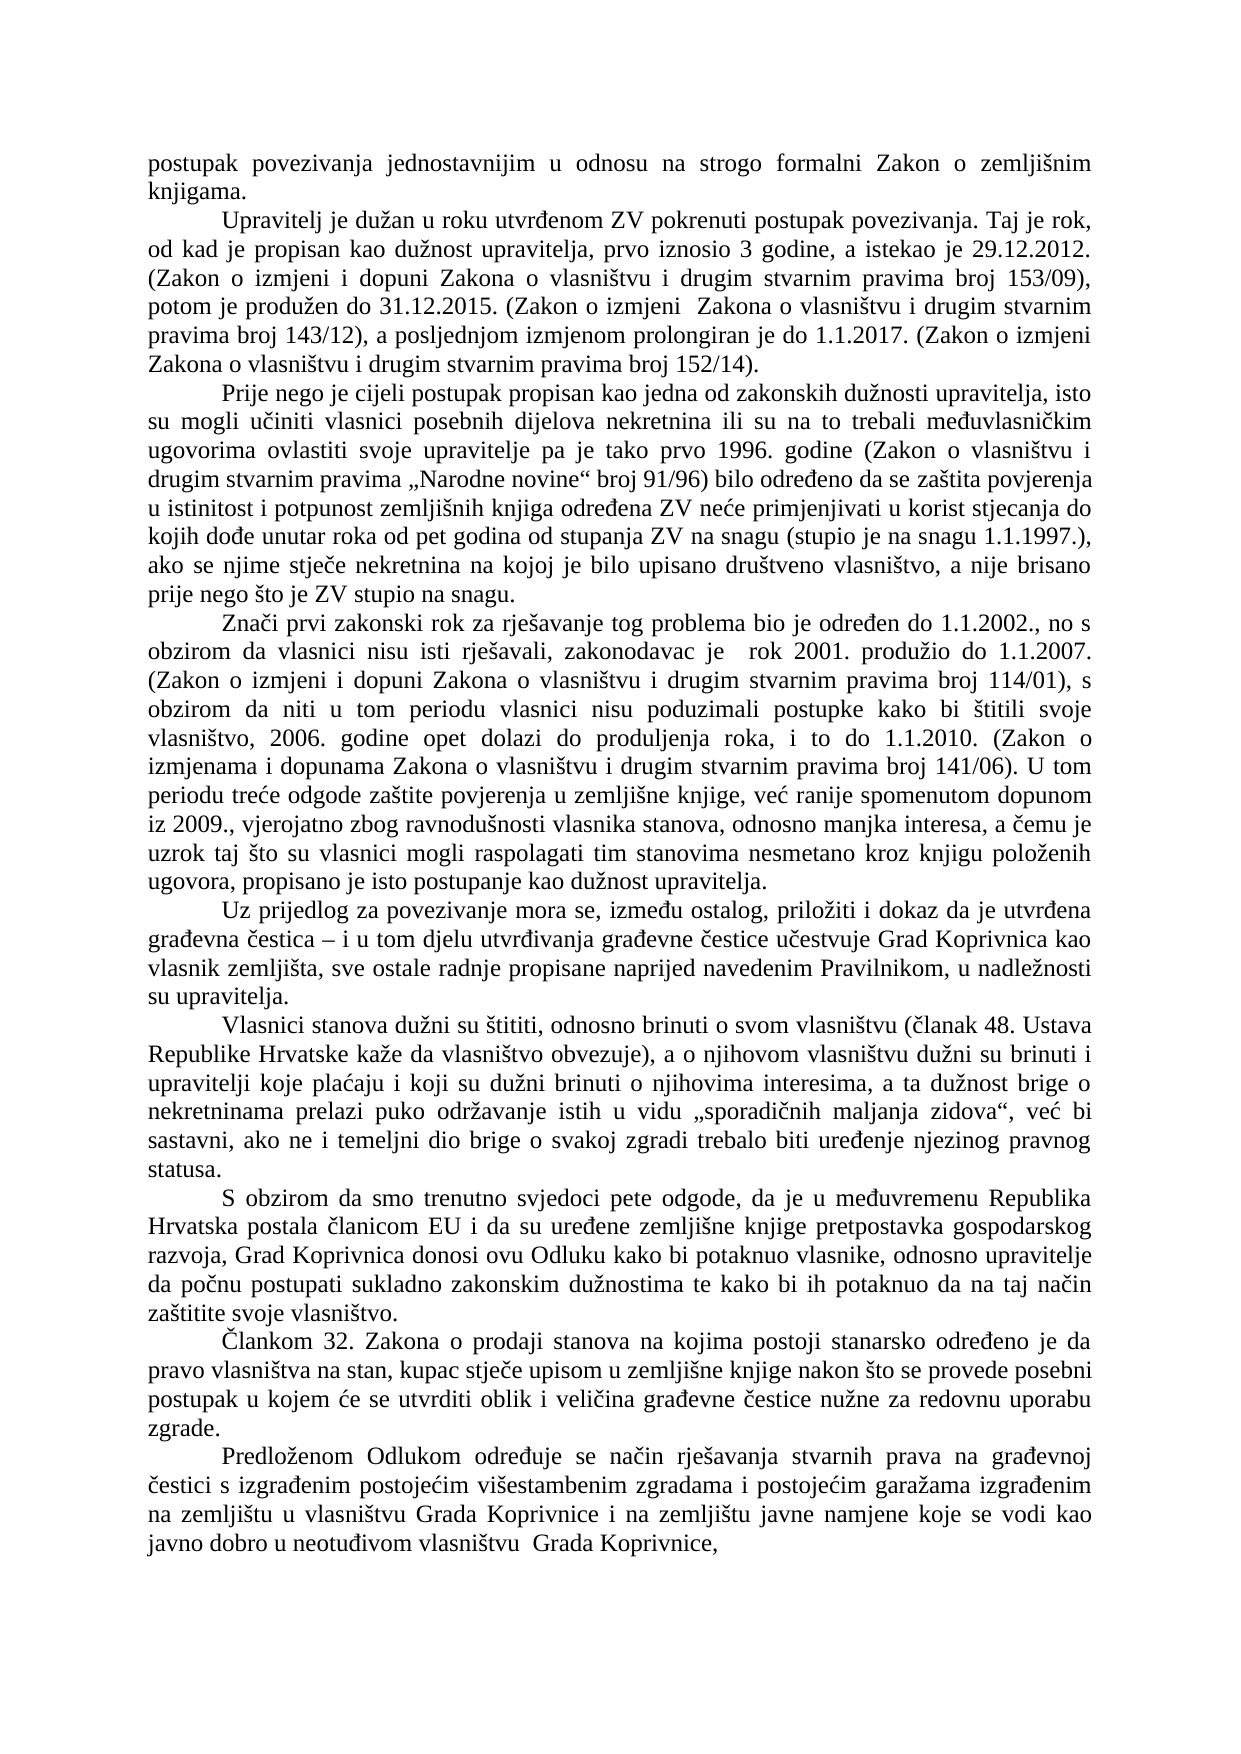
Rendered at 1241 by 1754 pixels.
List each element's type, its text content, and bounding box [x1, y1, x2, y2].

text Prije nego je cijeli postupak propisan kao jedna od zakonskih dužnosti upravitelja, isto su mogli učiniti vlasnici posebnih dijelova nekretnina ili su na to trebali međuvlasničkim ugovorima ovlastiti svoje upravitelje pa je tako prvo 1996. godine (Zakon o vlasništvu i drugim stvarnim pravima „Narodne novine“ broj 91/96) bilo određeno da se zaštita povjerenja u istinitost i potpunost zemljišnih knjiga određena ZV neće primjenjivati u korist stjecanja do kojih dođe unutar roka od pet godina od stupanja ZV na snagu (stupio je na snagu 1.1.1997.), ako se njime stječe nekretnina na kojoj je bilo upisano društveno vlasništvo, a nije brisano prije nego što je ZV stupio na snagu. [148, 378, 1093, 608]
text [148, 148, 1093, 205]
text Upravitelj je dužan u roku utvrđenom ZV pokrenuti postupak povezivanja. Taj je rok, od kad je propisan kao dužnost upravitelja, prvo iznosio 3 godine, a istekao je 29.12.2012. (Zakon o izmjeni i dopuni Zakona o vlasništvu i drugim stvarnim pravima broj 153/09), potom je produžen do 31.12.2015. (Zakon o izmjeni Zakona o vlasništvu i drugim stvarnim pravima broj 143/12), a posljednjom izmjenom prolongiran je do 1.1.2017. (Zakon o izmjeni Zakona o vlasništvu i drugim stvarnim pravima broj 152/14). [148, 205, 1093, 378]
text Uz prijedlog za povezivanje mora se, između ostalog, priložiti i dokaz da je utvrđena građevna čestica – i u tom djelu utvrđivanja građevne čestice učestvuje Grad Koprivnica kao vlasnik zemljišta, sve ostale radnje propisane naprijed navedenim Pravilnikom, u nadležnosti su upravitelja. [148, 895, 1093, 1010]
text S obzirom da smo trenutno svjedoci pete odgode, da je u međuvremenu Republika Hrvatska postala članicom EU i da su uređene zemljišne knjige pretpostavka gospodarskog razvoja, Grad Koprivnica donosi ovu Odluku kako bi potaknuo vlasnike, odnosno upravitelje da počnu postupati sukladno zakonskim dužnostima te kako bi ih potaknuo da na taj način zaštitite svoje vlasništvo. [148, 1183, 1093, 1326]
text Člankom 32. Zakona o prodaji stanova na kojima postoji stanarsko određeno je da pravo vlasništva na stan, kupac stječe upisom u zemljišne knjige nakon što se provede posebni postupak u kojem će se utvrditi oblik i veličina građevne čestice nužne za redovnu uporabu zgrade. [148, 1326, 1093, 1441]
text Vlasnici stanova dužni su štititi, odnosno brinuti o svom vlasništvu (članak 48. Ustava Republike Hrvatske kaže da vlasništvo obvezuje), a o njihovom vlasništvu dužni su brinuti i upravitelji koje plaćaju i koji su dužni brinuti o njihovima interesima, a ta dužnost brige o nekretninama prelazi puko održavanje istih u vidu „sporadičnih maljanja zidova“, već bi sastavni, ako ne i temeljni dio brige o svakoj zgradi trebalo biti uređenje njezinog pravnog statusa. [148, 1010, 1093, 1183]
text Znači prvi zakonski rok za rješavanje tog problema bio je određen do 1.1.2002., no s obzirom da vlasnici nisu isti rješavali, zakonodavac je rok 2001. produžio do 1.1.2007. (Zakon o izmjeni i dopuni Zakona o vlasništvu i drugim stvarnim pravima broj 114/01), s obzirom da niti u tom periodu vlasnici nisu poduzimali postupke kako bi štitili svoje vlasništvo, 2006. godine opet dolazi do produljenja roka, i to do 1.1.2010. (Zakon o izmjenama i dopunama Zakona o vlasništvu i drugim stvarnim pravima broj 141/06). U tom periodu treće odgode zaštite povjerenja u zemljišne knjige, već ranije spomenutom dopunom iz 2009., vjerojatno zbog ravnodušnosti vlasnika stanova, odnosno manjka interesa, a čemu je uzrok taj što su vlasnici mogli raspolagati tim stanovima nesmetano kroz knjigu položenih ugovora, propisano je isto postupanje kao dužnost upravitelja. [148, 608, 1093, 895]
text Predloženom Odlukom određuje se način rješavanja stvarnih prava na građevnoj čestici s izgrađenim postojećim višestambenim zgradama i postojećim garažama izgrađenim na zemljištu u vlasništvu Grada Koprivnice i na zemljištu javne namjene koje se vodi kao javno dobro u neotuđivom vlasništvu Grada Koprivnice, [148, 1441, 1093, 1556]
